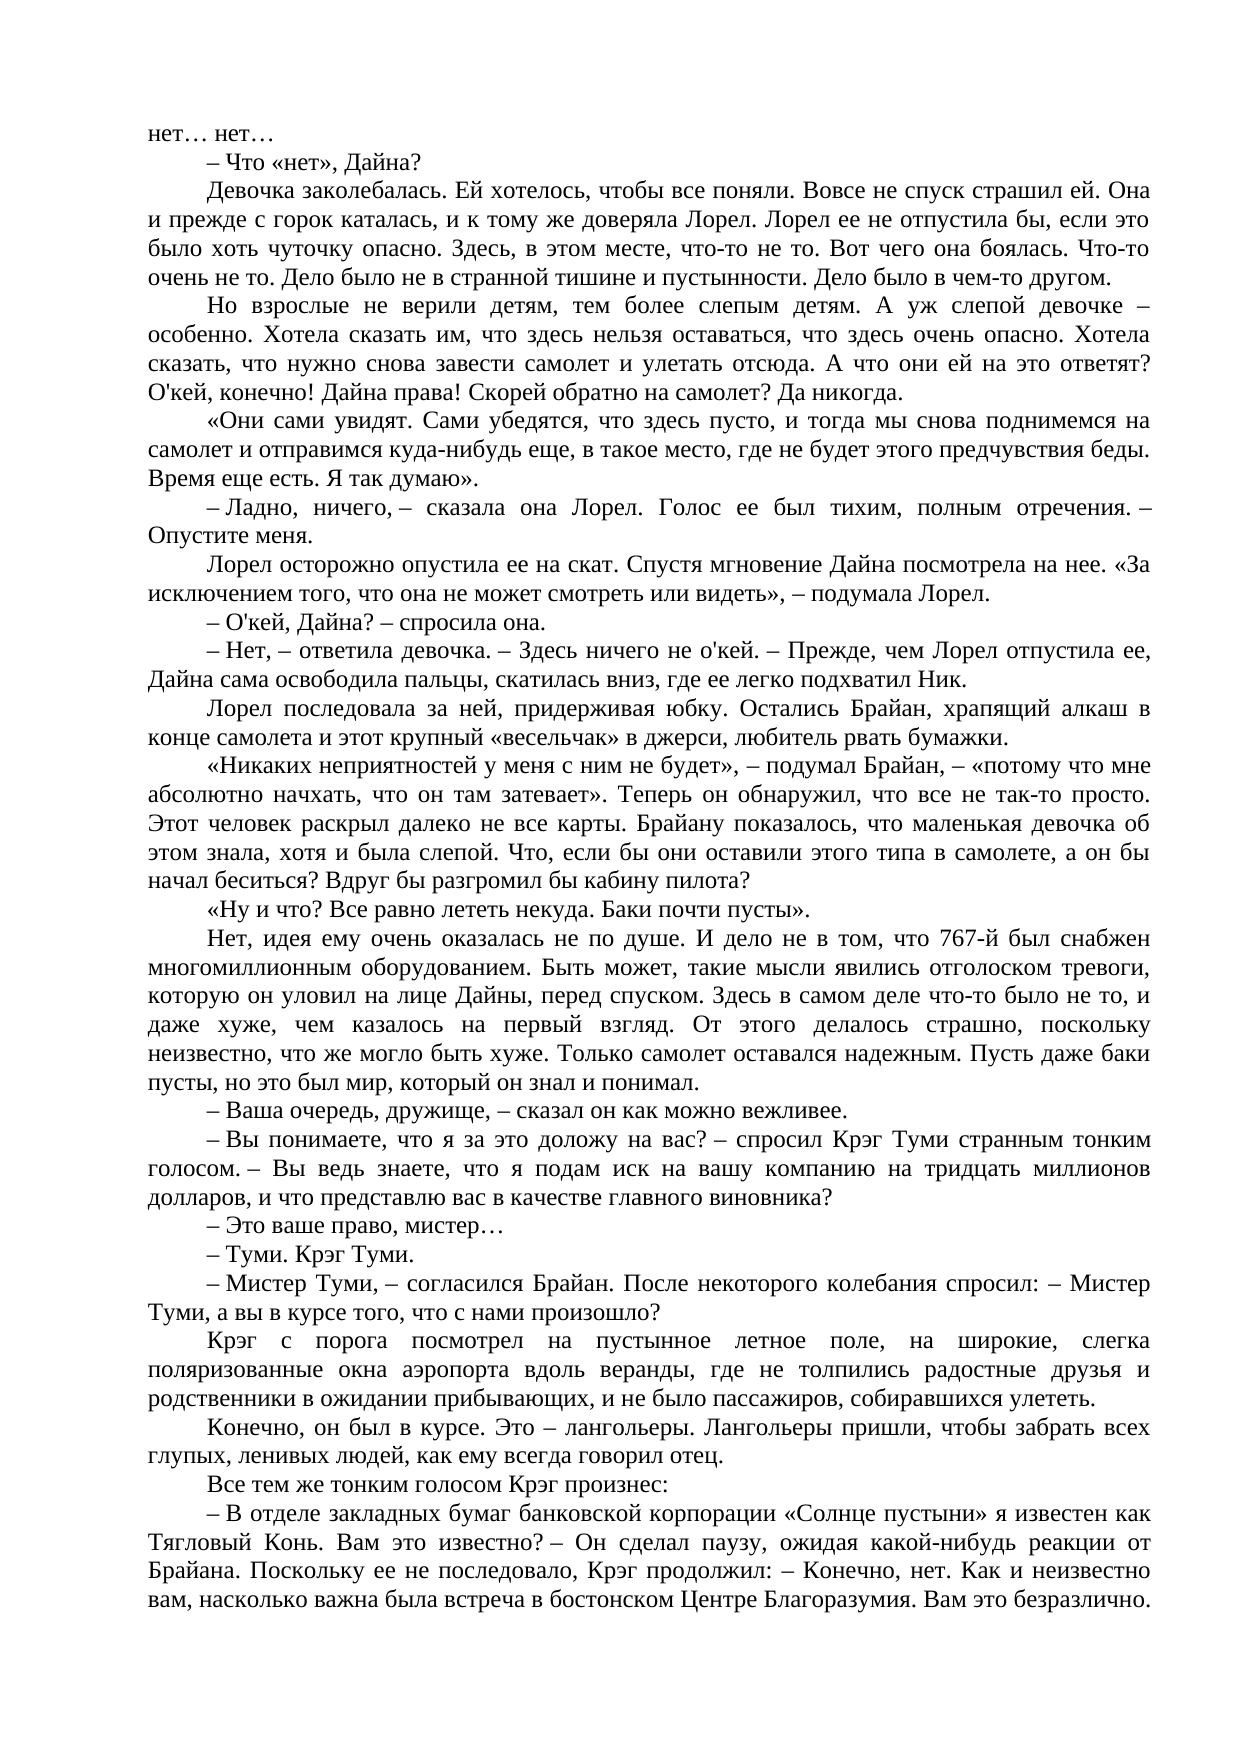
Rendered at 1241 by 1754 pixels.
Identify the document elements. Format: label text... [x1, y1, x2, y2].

text – Что «нет», Дайна? [148, 147, 1152, 176]
text «Ну и что? Все равно лететь некуда. Баки почти пусты». [148, 894, 1152, 923]
text – Мистер Туми, – согласился Брайан. После некоторого колебания спросил: – Мистер Туми, а вы в курсе того, что с нами произошло? [148, 1268, 1152, 1326]
text – Туми. Крэг Туми. [148, 1239, 1152, 1268]
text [148, 118, 1152, 147]
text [148, 1498, 1152, 1613]
text – Ваша очередь, дружище, – сказал он как можно вежливее. [148, 1096, 1152, 1124]
text Лорел последовала за ней, придерживая юбку. Остались Брайан, храпящий алкаш в конце самолета и этот крупный «весельчак» в джерси, любитель рвать бумажки. [148, 693, 1152, 751]
text «Они сами увидят. Сами убедятся, что здесь пусто, и тогда мы снова поднимемся на самолет и отправимся куда-нибудь еще, в такое место, где не будет этого предчувствия беды. Время еще есть. Я так думаю». [148, 406, 1152, 492]
text Лорел осторожно опустила ее на скат. Спустя мгновение Дайна посмотрела на нее. «За исключением того, что она не может смотреть или видеть», – подумала Лорел. [148, 549, 1152, 607]
text – Нет, – ответила девочка. – Здесь ничего не о'кей. – Прежде, чем Лорел отпустила ее, Дайна сама освободила пальцы, скатилась вниз, где ее легко подхватил Ник. [148, 636, 1152, 693]
text – Ладно, ничего, – сказала она Лорел. Голос ее был тихим, полным отречения. – Опустите меня. [148, 492, 1152, 549]
text Конечно, он был в курсе. Это – лангольеры. Лангольеры пришли, чтобы забрать всех глупых, ленивых людей, как ему всегда говорил отец. [148, 1412, 1152, 1469]
text – Это ваше право, мистер… [148, 1211, 1152, 1239]
text – О'кей, Дайна? – спросила она. [148, 607, 1152, 636]
text Все тем же тонким голосом Крэг произнес: [148, 1469, 1152, 1498]
text Девочка заколебалась. Ей хотелось, чтобы все поняли. Вовсе не спуск страшил ей. Она и прежде с горок каталась, и к тому же доверяла Лорел. Лорел ее не отпустила бы, если это было хоть чуточку опасно. Здесь, в этом месте, что-то не то. Вот чего она боялась. Что-то очень не то. Дело было не в странной тишине и пустынности. Дело было в чем-то другом. [148, 176, 1152, 291]
text Нет, идея ему очень оказалась не по душе. И дело не в том, что 767-й был снабжен многомиллионным оборудованием. Быть может, такие мысли явились отголоском тревоги, которую он уловил на лице Дайны, перед спуском. Здесь в самом деле что-то было не то, и даже хуже, чем казалось на первый взгляд. От этого делалось страшно, поскольку неизвестно, что же могло быть хуже. Только самолет оставался надежным. Пусть даже баки пусты, но это был мир, который он знал и понимал. [148, 923, 1152, 1096]
text «Никаких неприятностей у меня с ним не будет», – подумал Брайан, – «потому что мне абсолютно начхать, что он там затевает». Теперь он обнаружил, что все не так-то просто. Этот человек раскрыл далеко не все карты. Брайану показалось, что маленькая девочка об этом знала, хотя и была слепой. Что, если бы они оставили этого типа в самолете, а он бы начал беситься? Вдруг бы разгромил бы кабину пилота? [148, 751, 1152, 894]
text Но взрослые не верили детям, тем более слепым детям. А уж слепой девочке – особенно. Хотела сказать им, что здесь нельзя оставаться, что здесь очень опасно. Хотела сказать, что нужно снова завести самолет и улетать отсюда. А что они ей на это ответят? О'кей, конечно! Дайна права! Скорей обратно на самолет? Да никогда. [148, 291, 1152, 406]
text – Вы понимаете, что я за это доложу на вас? – спросил Крэг Туми странным тонким голосом. – Вы ведь знаете, что я подам иск на вашу компанию на тридцать миллионов долларов, и что представлю вас в качестве главного виновника? [148, 1124, 1152, 1211]
text Крэг с порога посмотрел на пустынное летное поле, на широкие, слегка поляризованные окна аэропорта вдоль веранды, где не толпились радостные друзья и родственники в ожидании прибывающих, и не было пассажиров, собиравшихся улететь. [148, 1326, 1152, 1412]
